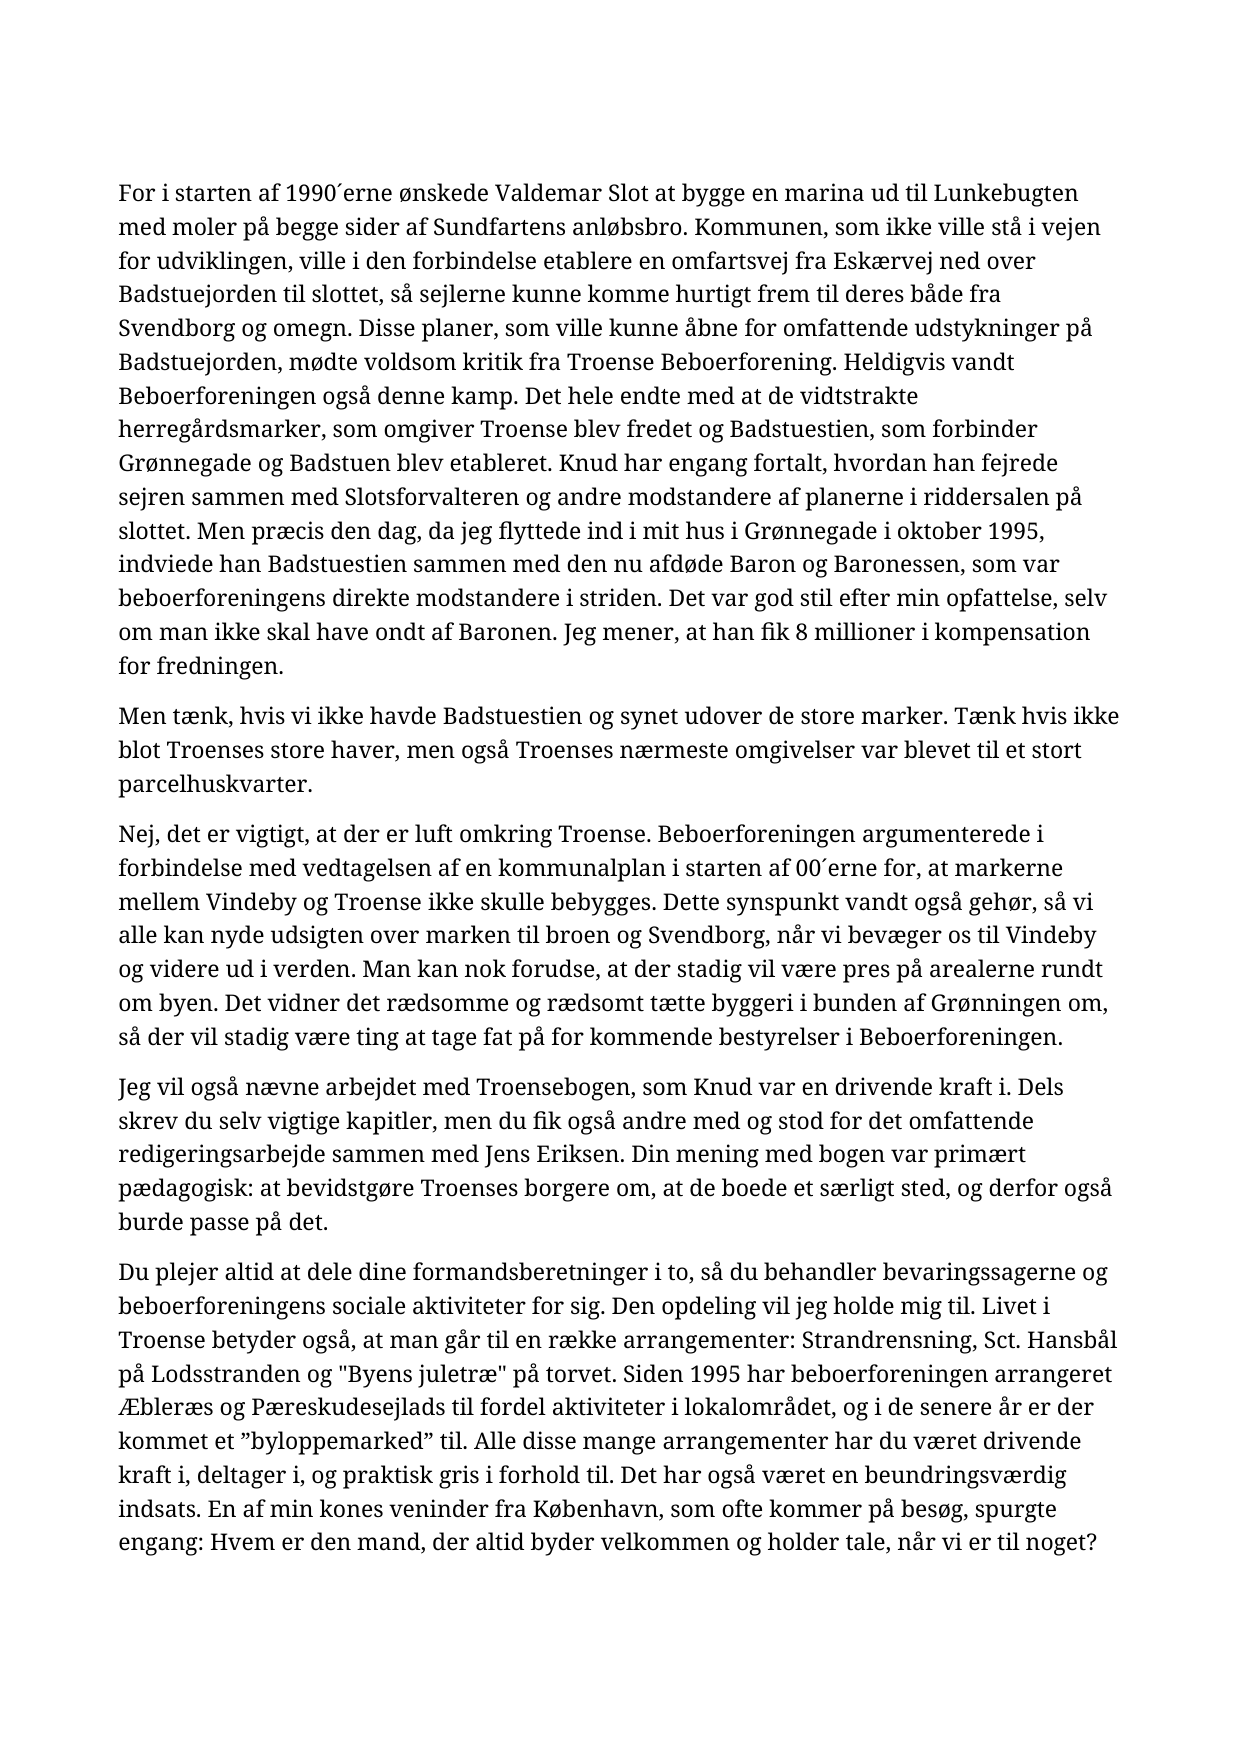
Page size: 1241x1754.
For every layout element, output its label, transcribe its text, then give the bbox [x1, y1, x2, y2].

text Men tænk, hvis vi ikke havde Badstuestien og synet udover de store marker. Tænk hvis ikke blot Troenses store haver, men også Troenses nærmeste omgivelser var blevet til et stort parcelhuskvarter. [118, 700, 1122, 799]
text For i starten af 1990´erne ønskede Valdemar Slot at bygge en marina ud til Lunkebugten med moler på begge sider af Sundfartens anløbsbro. Kommunen, som ikke ville stå i vejen for udviklingen, ville i den forbindelse etablere en omfartsvej fra Eskærvej ned over Badstuejorden til slottet, så sejlerne kunne komme hurtigt frem til deres både fra Svendborg og omegn. Disse planer, som ville kunne åbne for omfattende udstykninger på Badstuejorden, mødte voldsom kritik fra Troense Beboerforening. Heldigvis vandt Beboerforeningen også denne kamp. Det hele endte med at de vidtstrakte herregårdsmarker, som omgiver Troense blev fredet og Badstuestien, som forbinder Grønnegade og Badstuen blev etableret. Knud har engang fortalt, hvordan han fejrede sejren sammen med Slotsforvalteren og andre modstandere af planerne i riddersalen på slottet. Men præcis den dag, da jeg flyttede ind i mit hus i Grønnegade i oktober 1995, indviede han Badstuestien sammen med den nu afdøde Baron og Baronessen, som var beboerforeningens direkte modstandere i striden. Det var god stil efter min opfattelse, selv om man ikke skal have ondt af Baronen. Jeg mener, at han fik 8 millioner i kompensation for fredningen. [118, 177, 1122, 681]
text Nej, det er vigtigt, at der er luft omkring Troense. Beboerforeningen argumenterede i forbindelse med vedtagelsen af en kommunalplan i starten af 00´erne for, at markerne mellem Vindeby og Troense ikke skulle bebygges. Dette synspunkt vandt også gehør, så vi alle kan nyde udsigten over marken til broen og Svendborg, når vi bevæger os til Vindeby og videre ud i verden. Man kan nok forudse, at der stadig vil være pres på arealerne rundt om byen. Det vidner det rædsomme og rædsomt tætte byggeri i bunden af Grønningen om, så der vil stadig være ting at tage fat på for kommende bestyrelser i Beboerforeningen. [118, 818, 1122, 1052]
text Jeg vil også nævne arbejdet med Troensebogen, som Knud var en drivende kraft i. Dels skrev du selv vigtige kapitler, men du fik også andre med og stod for det omfattende redigeringsarbejde sammen med Jens Eriksen. Din mening med bogen var primært pædagogisk: at bevidstgøre Troenses borgere om, at de boede et særligt sted, og derfor også burde passe på det. [118, 1071, 1122, 1237]
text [118, 1256, 1122, 1558]
